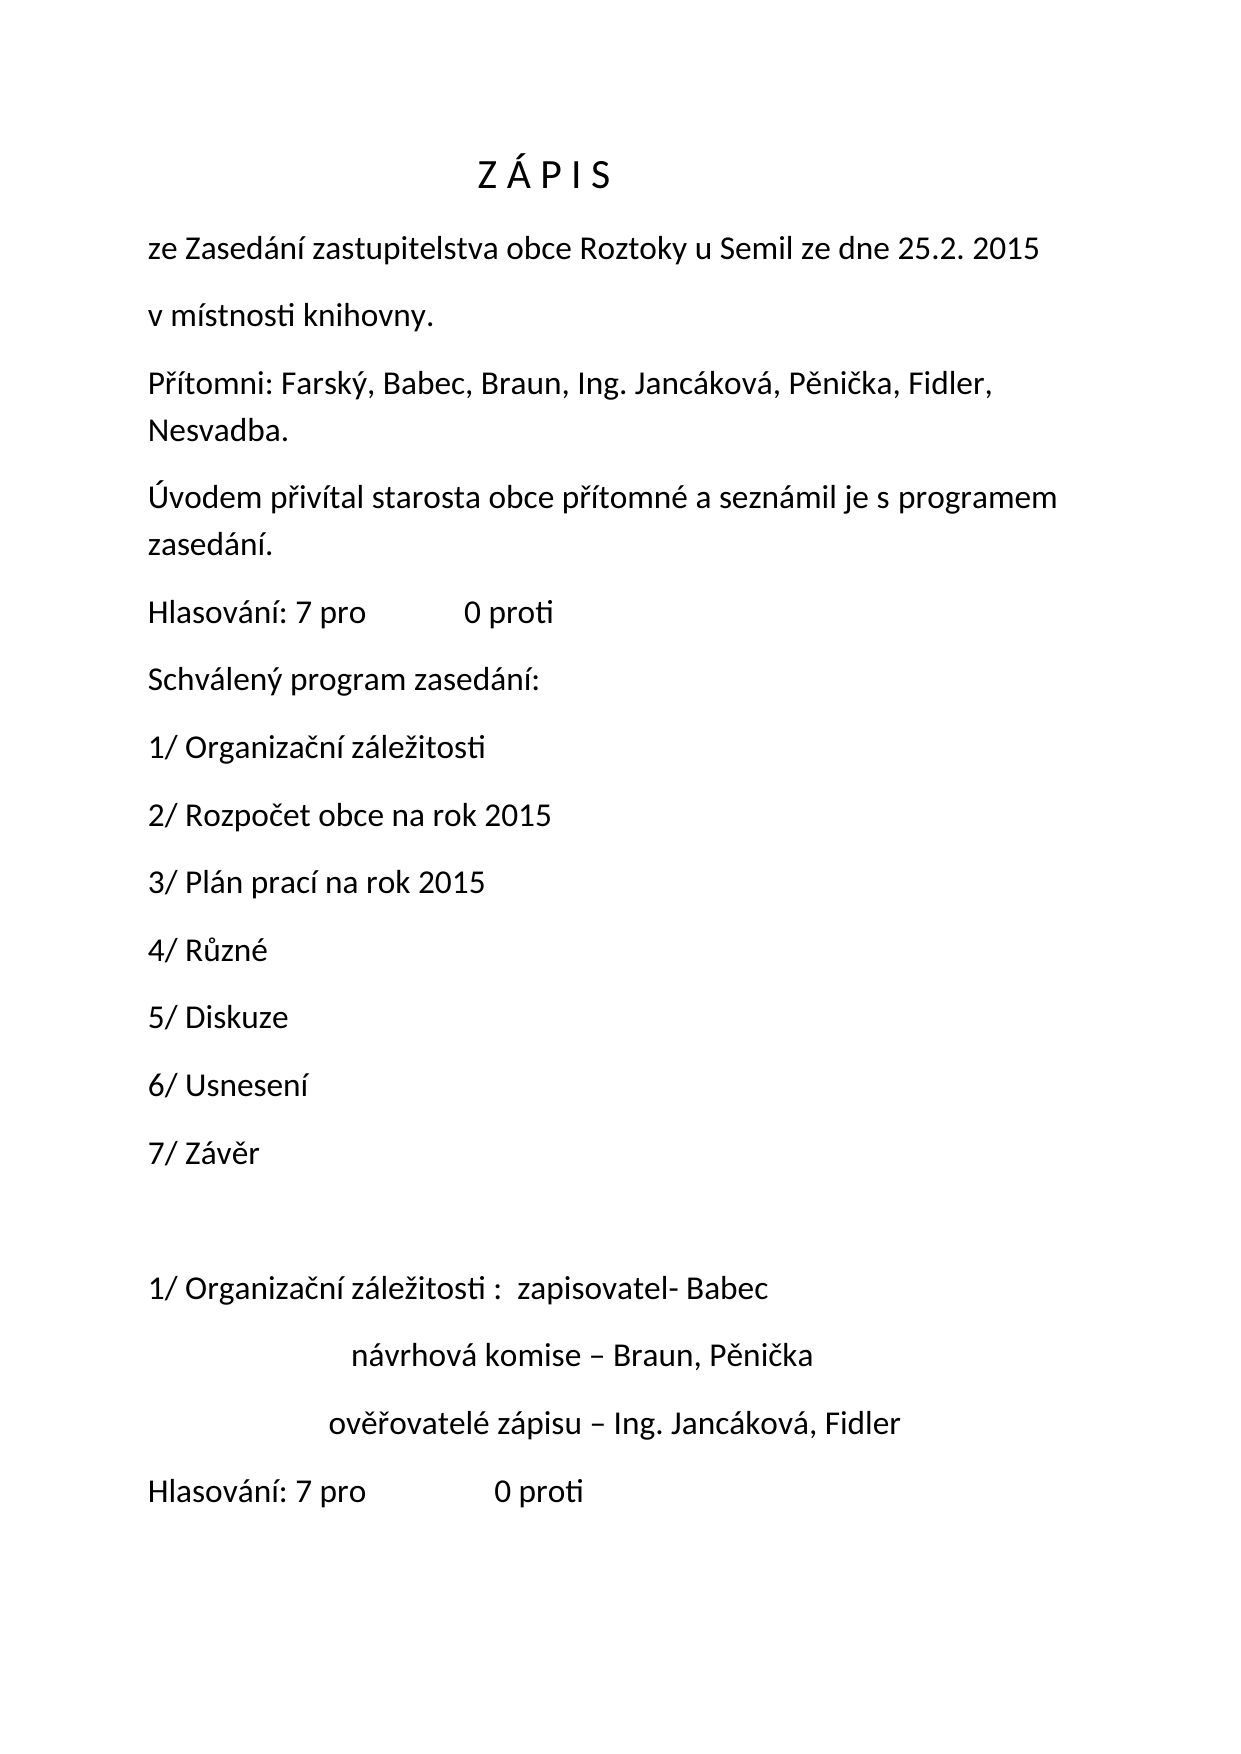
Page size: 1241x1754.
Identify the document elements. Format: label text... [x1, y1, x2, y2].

text 6/ Usnesení [148, 1064, 1093, 1105]
text Hlasování: 7 pro 0 proti [148, 1470, 1093, 1510]
text 1/ Organizační záležitosti [148, 726, 1093, 767]
text 7/ Závěr [148, 1132, 1093, 1172]
text Přítomni: Farský, Babec, Braun, Ing. Jancáková, Pěnička, Fidler, Nesvadba. [148, 362, 1093, 449]
text 3/ Plán prací na rok 2015 [148, 861, 1093, 902]
text ověřovatelé zápisu – Ing. Jancáková, Fidler [148, 1402, 1093, 1443]
text 2/ Rozpočet obce na rok 2015 [148, 794, 1093, 834]
text 5/ Diskuze [148, 996, 1093, 1037]
text ze Zasedání zastupitelstva obce Roztoky u Semil ze dne 25.2. 2015 [148, 227, 1093, 268]
text Úvodem přivítal starosta obce přítomné a seznámil je s programem zasedání. [148, 476, 1093, 564]
text v místnosti knihovny. [148, 294, 1093, 335]
text 4/ Různé [148, 929, 1093, 969]
text Schválený program zasedání: [148, 658, 1093, 699]
text návrhová komise – Braun, Pěnička [148, 1334, 1093, 1375]
text 1/ Organizační záležitosti : zapisovatel- Babec [148, 1267, 1093, 1308]
text Hlasování: 7 pro 0 proti [148, 591, 1093, 632]
text Z Á P I S [148, 148, 1093, 198]
